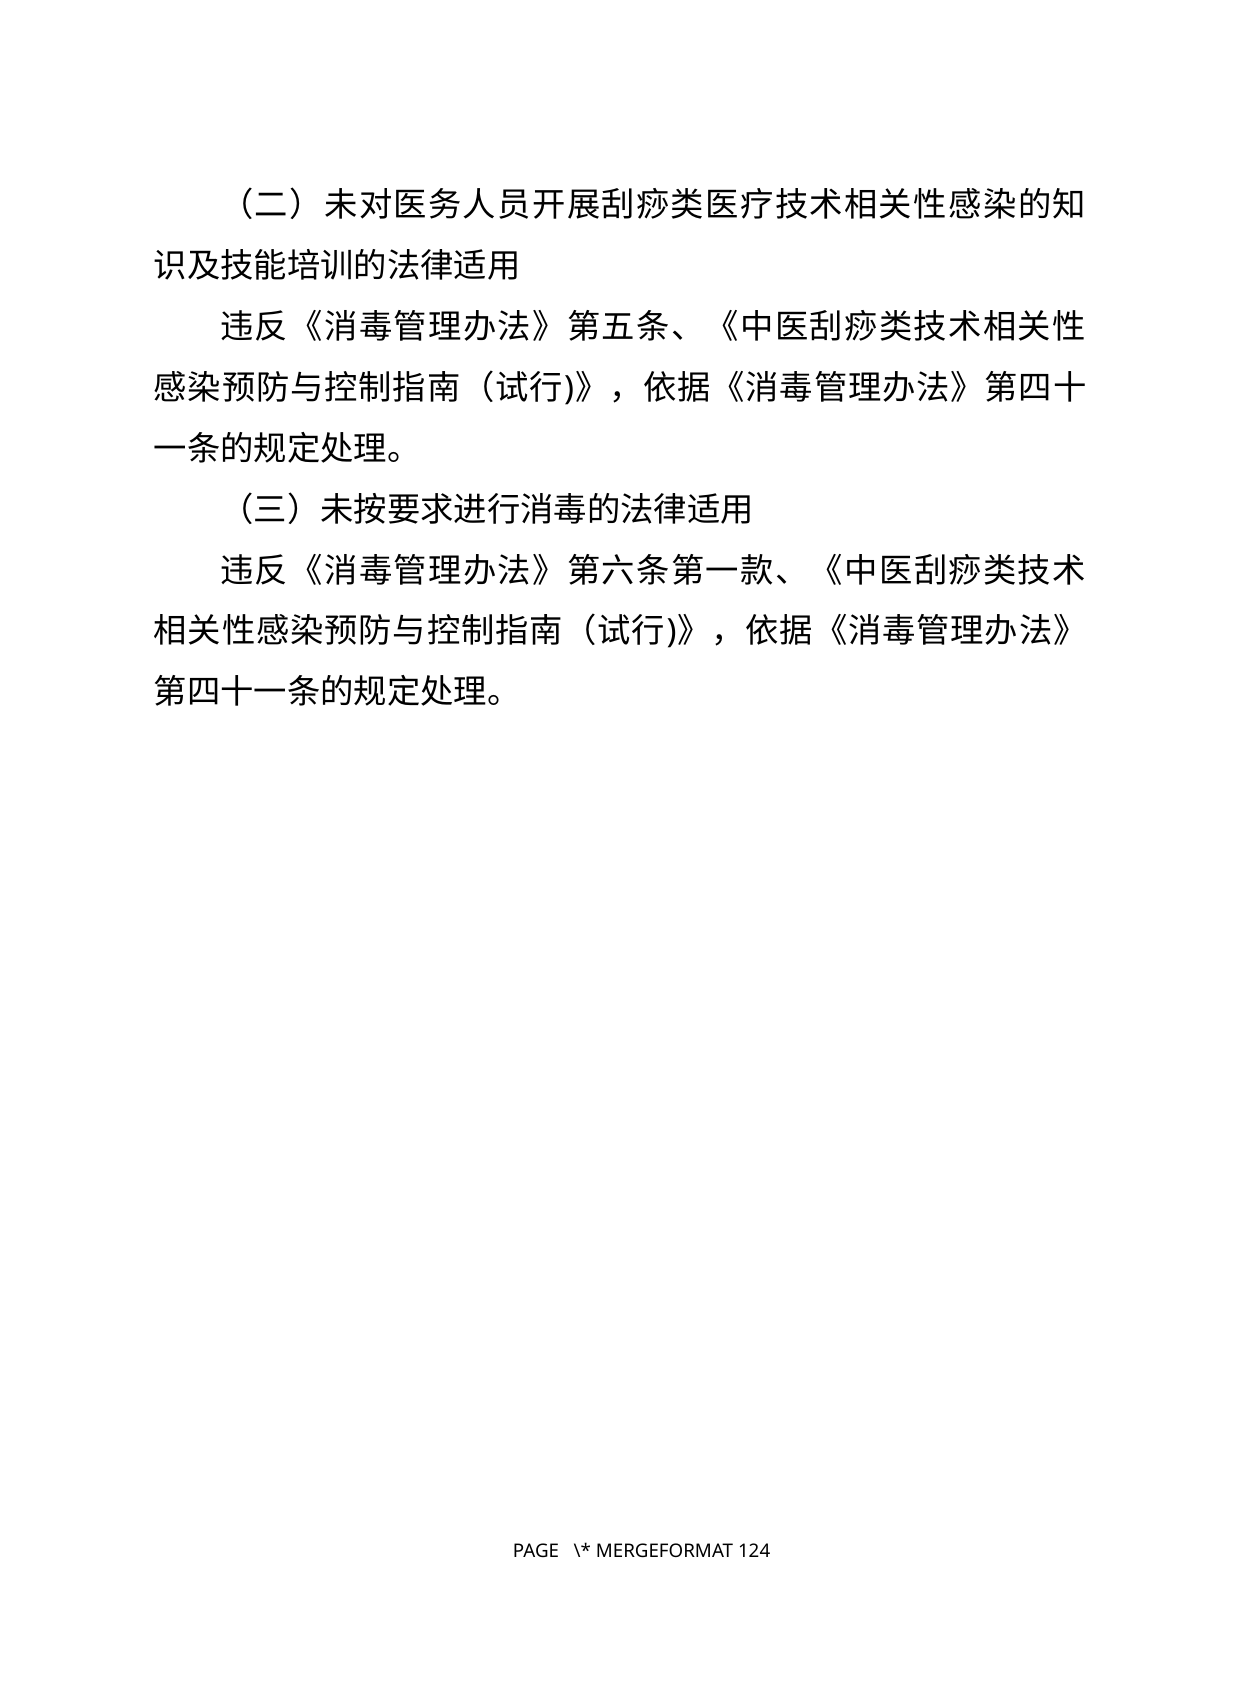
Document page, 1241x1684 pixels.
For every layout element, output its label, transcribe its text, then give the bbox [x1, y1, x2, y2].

text 违反《消毒管理办法》第五条、《中医刮痧类技术相关性感染预防与控制指南（试行)》，依据《消毒管理办法》第四十一条的规定处理。 [153, 293, 1087, 476]
text 违反《消毒管理办法》第六条第一款、《中医刮痧类技术相关性感染预防与控制指南（试行)》，依据《消毒管理办法》第四十一条的规定处理。 [153, 537, 1087, 720]
text （三）未按要求进行消毒的法律适用 [153, 476, 1087, 537]
text （二）未对医务人员开展刮痧类医疗技术相关性感染的知识及技能培训的法律适用 [153, 171, 1087, 293]
